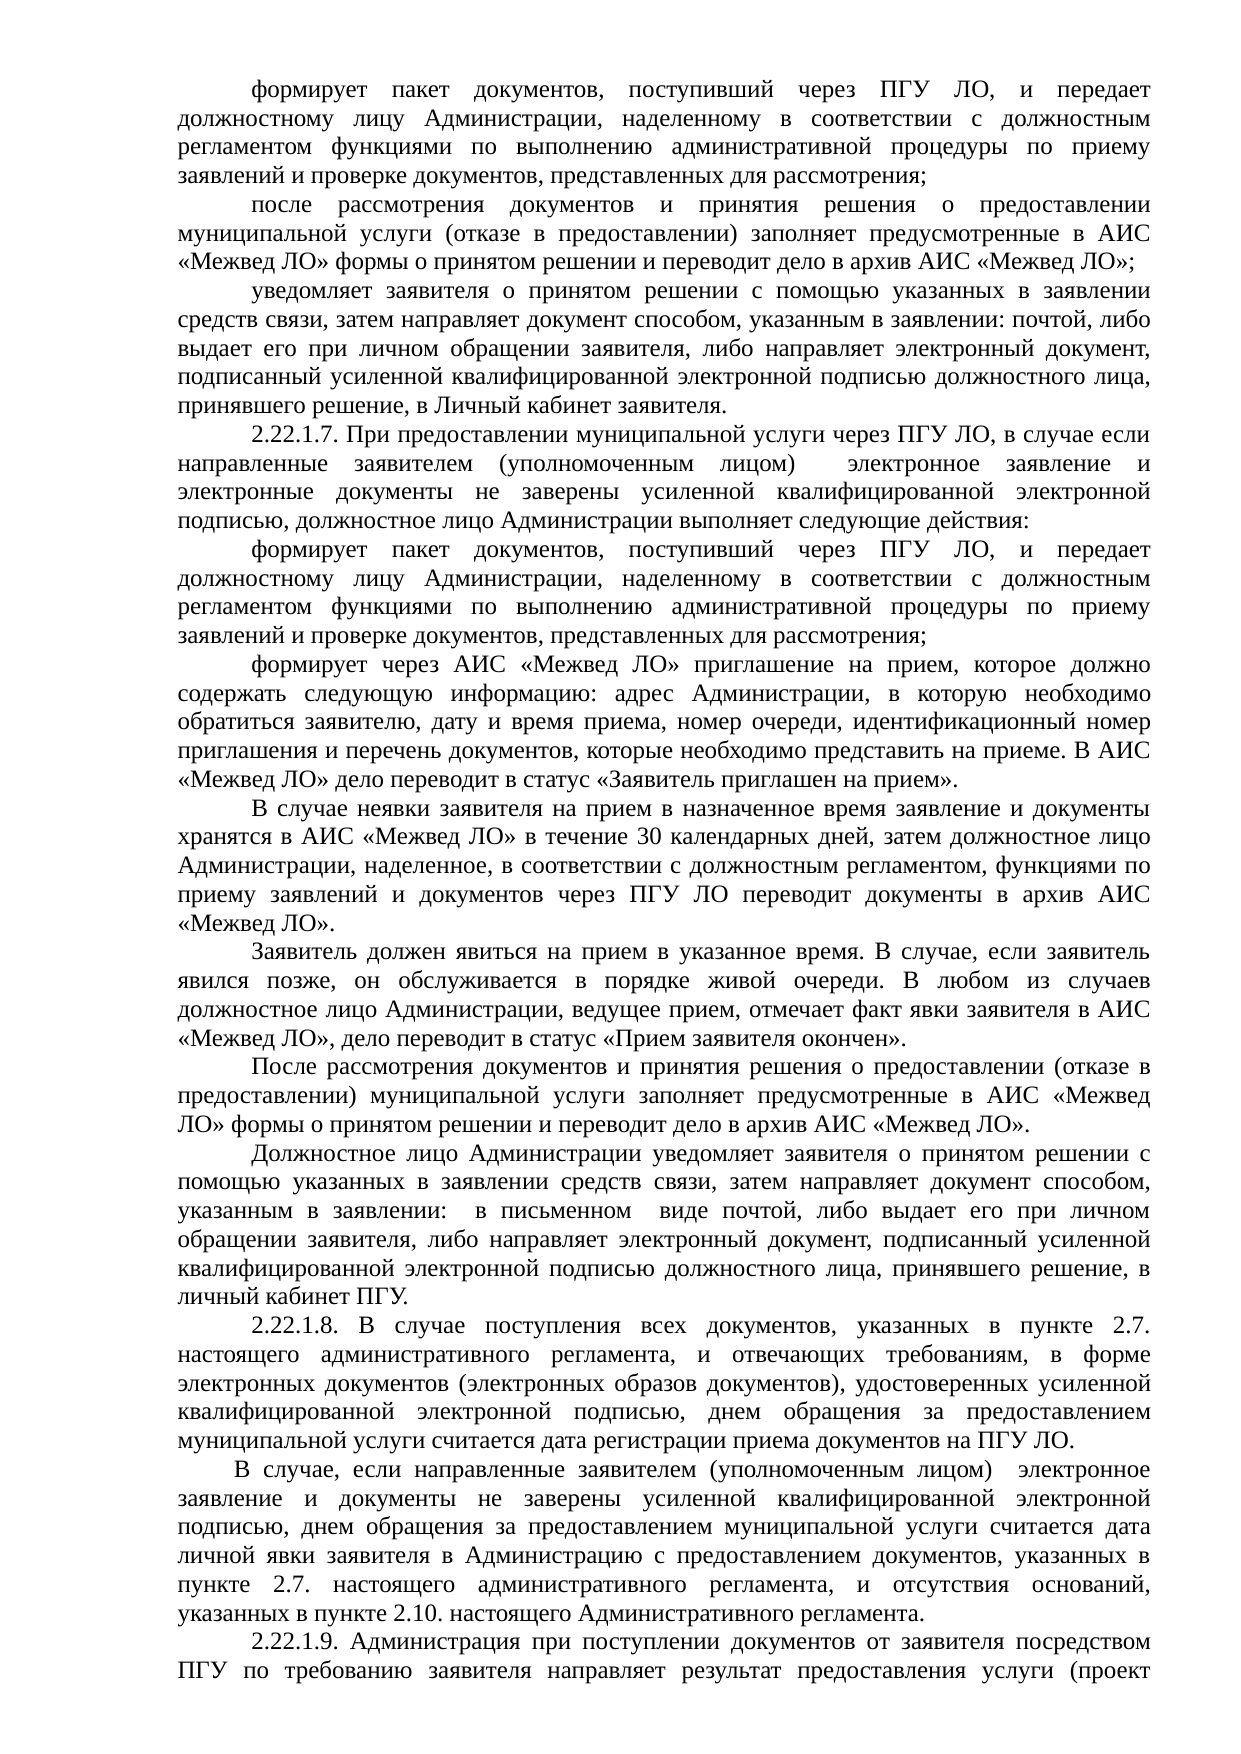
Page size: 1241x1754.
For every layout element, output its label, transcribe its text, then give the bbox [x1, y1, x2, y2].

text Должностное лицо Администрации уведомляет заявителя о принятом решении с помощью указанных в заявлении средств связи, затем направляет документ способом, указанным в заявлении: в письменном виде почтой, либо выдает его при личном обращении заявителя, либо направляет электронный документ, подписанный усиленной квалифицированной электронной подписью должностного лица, принявшего решение, в личный кабинет ПГУ. [177, 1138, 1152, 1310]
text формирует через АИС «Межвед ЛО» приглашение на прием, которое должно содержать следующую информацию: адрес Администрации, в которую необходимо обратиться заявителю, дату и время приема, номер очереди, идентификационный номер приглашения и перечень документов, которые необходимо представить на приеме. В АИС «Межвед ЛО» дело переводит в статус «Заявитель приглашен на прием». [177, 649, 1152, 793]
text В случае, если направленные заявителем (уполномоченным лицом) электронное заявление и документы не заверены усиленной квалифицированной электронной подписью, днем обращения за предоставлением муниципальной услуги считается дата личной явки заявителя в Администрацию с предоставлением документов, указанных в пункте 2.7. настоящего административного регламента, и отсутствия оснований, указанных в пункте 2.10. настоящего Административного регламента. [177, 1454, 1152, 1626]
text После рассмотрения документов и принятия решения о предоставлении (отказе в предоставлении) муниципальной услуги заполняет предусмотренные в АИС «Межвед ЛО» формы о принятом решении и переводит дело в архив АИС «Межвед ЛО». [177, 1051, 1152, 1138]
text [177, 1626, 1152, 1684]
text формирует пакет документов, поступивший через ПГУ ЛО, и передает должностному лицу Администрации, наделенному в соответствии с должностным регламентом функциями по выполнению административной процедуры по приему заявлений и проверке документов, представленных для рассмотрения; [177, 74, 1152, 189]
text Заявитель должен явиться на прием в указанное время. В случае, если заявитель явился позже, он обслуживается в порядке живой очереди. В любом из случаев должностное лицо Администрации, ведущее прием, отмечает факт явки заявителя в АИС «Межвед ЛО», дело переводит в статус «Прием заявителя окончен». [177, 936, 1152, 1051]
text формирует пакет документов, поступивший через ПГУ ЛО, и передает должностному лицу Администрации, наделенному в соответствии с должностным регламентом функциями по выполнению административной процедуры по приему заявлений и проверке документов, представленных для рассмотрения; [177, 534, 1152, 649]
text после рассмотрения документов и принятия решения о предоставлении муниципальной услуги (отказе в предоставлении) заполняет предусмотренные в АИС «Межвед ЛО» формы о принятом решении и переводит дело в архив АИС «Межвед ЛО»; [177, 189, 1152, 275]
text уведомляет заявителя о принятом решении с помощью указанных в заявлении средств связи, затем направляет документ способом, указанным в заявлении: почтой, либо выдает его при личном обращении заявителя, либо направляет электронный документ, подписанный усиленной квалифицированной электронной подписью должностного лица, принявшего решение, в Личный кабинет заявителя. [177, 275, 1152, 419]
text 2.22.1.8. В случае поступления всех документов, указанных в пункте 2.7. настоящего административного регламента, и отвечающих требованиям, в форме электронных документов (электронных образов документов), удостоверенных усиленной квалифицированной электронной подписью, днем обращения за предоставлением муниципальной услуги считается дата регистрации приема документов на ПГУ ЛО. [177, 1310, 1152, 1454]
text В случае неявки заявителя на прием в назначенное время заявление и документы хранятся в АИС «Межвед ЛО» в течение 30 календарных дней, затем должностное лицо Администрации, наделенное, в соответствии с должностным регламентом, функциями по приему заявлений и документов через ПГУ ЛО переводит документы в архив АИС «Межвед ЛО». [177, 793, 1152, 936]
text 2.22.1.7. При предоставлении муниципальной услуги через ПГУ ЛО, в случае если направленные заявителем (уполномоченным лицом) электронное заявление и электронные документы не заверены усиленной квалифицированной электронной подписью, должностное лицо Администрации выполняет следующие действия: [177, 419, 1152, 534]
